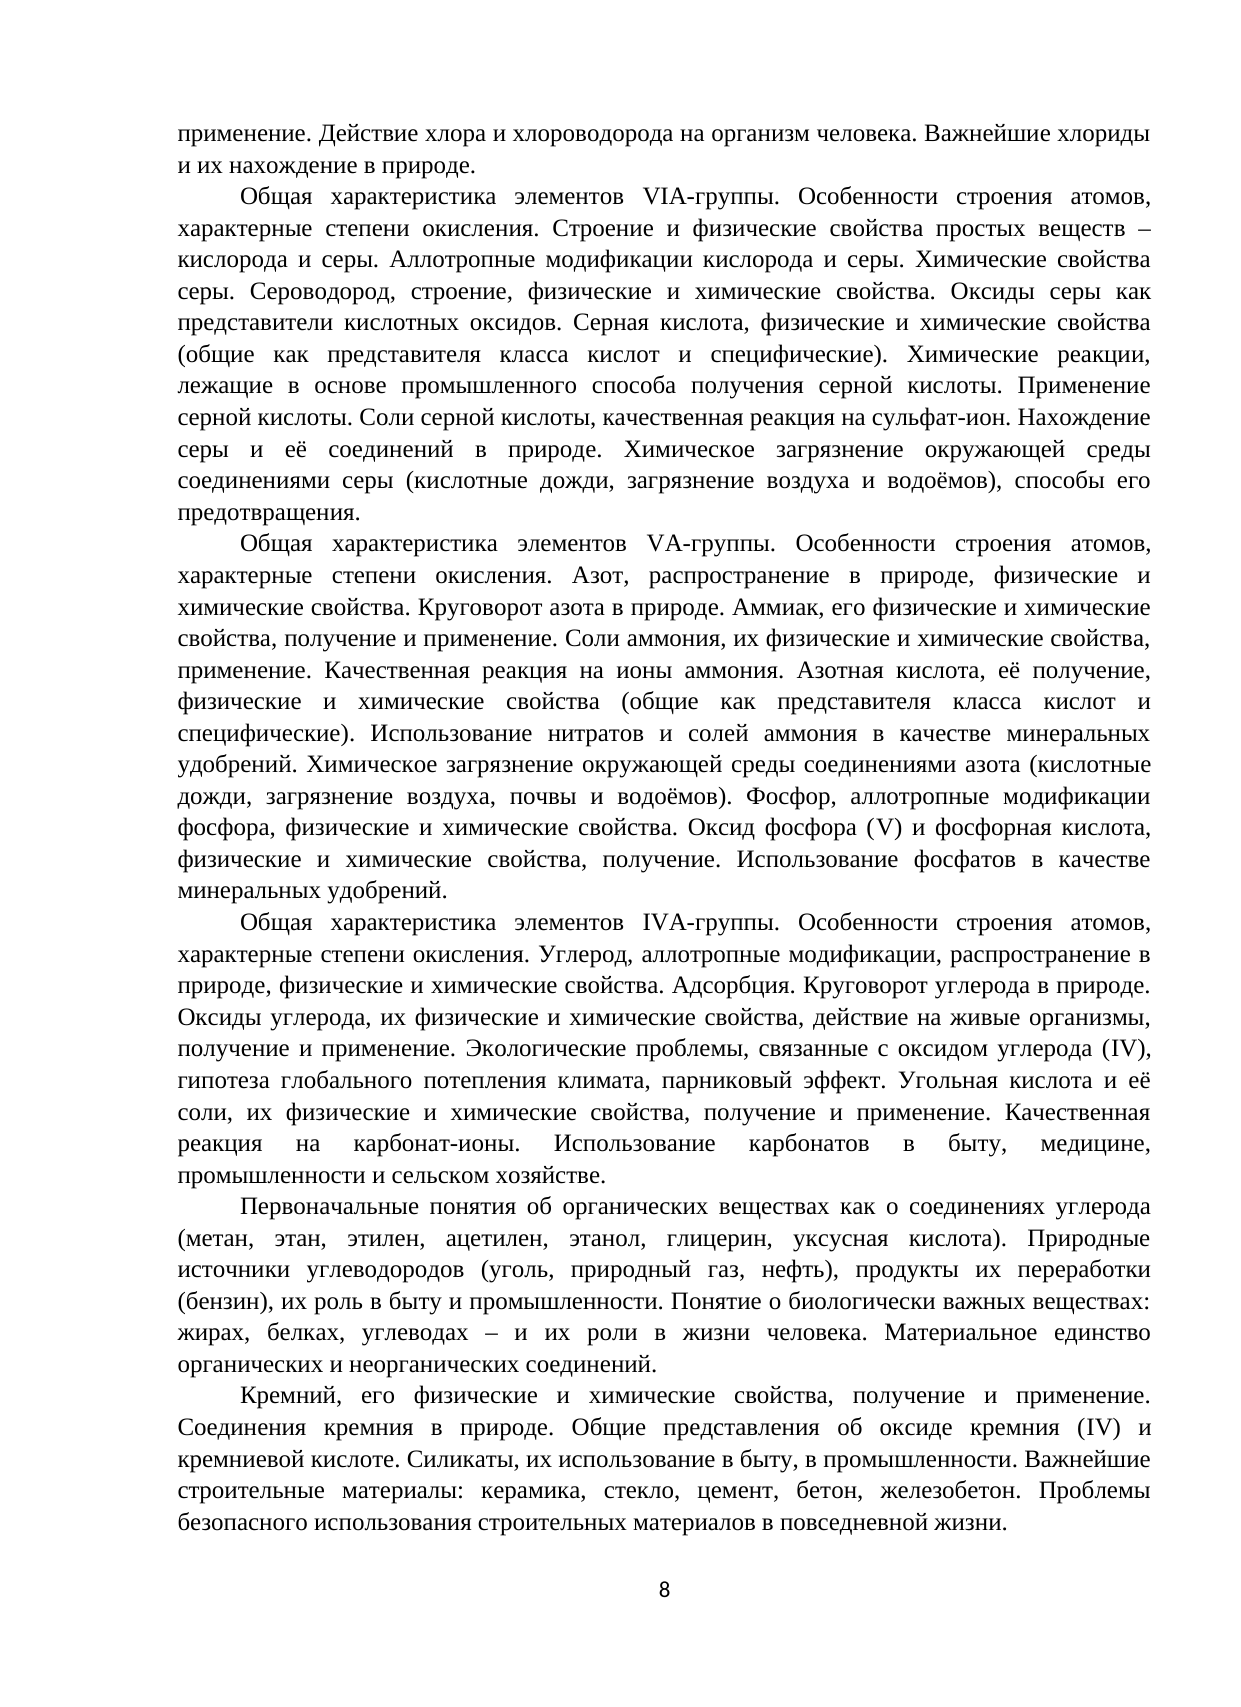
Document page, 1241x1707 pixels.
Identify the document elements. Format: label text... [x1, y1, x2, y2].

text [177, 118, 1152, 178]
text Общая характеристика элементов VА-группы. Особенности строения атомов, характерные степени окисления. Азот, распространение в природе, физические и химические свойства. Круговорот азота в природе. Аммиак, его физические и химические свойства, получение и применение. Соли аммония, их физические и химические свойства, применение. Качественная реакция на ионы аммония. Азотная кислота, её получение, физические и химические свойства (общие как представителя класса кислот и специфические). Использование нитратов и солей аммония в качестве минеральных удобрений. Химическое загрязнение окружающей среды соединениями азота (кислотные дожди, загрязнение воздуха, почвы и водоёмов). Фосфор, аллотропные модификации фосфора, физические и химические свойства. Оксид фосфора (V) и фосфорная кислота, физические и химические свойства, получение. Использование фосфатов в качестве минеральных удобрений. [177, 528, 1152, 904]
text Общая характеристика элементов VIА-группы. Особенности строения атомов, характерные степени окисления. Строение и физические свойства простых веществ – кислорода и серы. Аллотропные модификации кислорода и серы. Химические свойства серы. Сероводород, строение, физические и химические свойства. Оксиды серы как представители кислотных оксидов. Серная кислота, физические и химические свойства (общие как представителя класса кислот и специфические). Химические реакции, лежащие в основе промышленного способа получения серной кислоты. Применение серной кислоты. Соли серной кислоты, качественная реакция на сульфат-ион. Нахождение серы и её соединений в природе. Химическое загрязнение окружающей среды соединениями серы (кислотные дожди, загрязнение воздуха и водоёмов), способы его предотвращения. [177, 181, 1152, 526]
text Первоначальные понятия об органических веществах как о соединениях углерода (метан, этан, этилен, ацетилен, этанол, глицерин, уксусная кислота). Природные источники углеводородов (уголь, природный газ, нефть), продукты их переработки (бензин), их роль в быту и промышленности. Понятие о биологически важных веществах: жирах, белках, углеводах – и их роли в жизни человека. Материальное единство органических и неорганических соединений. [177, 1191, 1152, 1378]
text Кремний, его физические и химические свойства, получение и применение. Соединения кремния в природе. Общие представления об оксиде кремния (IV) и кремниевой кислоте. Силикаты, их использование в быту, в промышленности. Важнейшие строительные материалы: керамика, стекло, цемент, бетон, железобетон. Проблемы безопасного использования строительных материалов в повседневной жизни. [177, 1381, 1152, 1536]
text Общая характеристика элементов IVА-группы. Особенности строения атомов, характерные степени окисления. Углерод, аллотропные модификации, распространение в природе, физические и химические свойства. Адсорбция. Круговорот углерода в природе. Оксиды углерода, их физические и химические свойства, действие на живые организмы, получение и применение. Экологические проблемы, связанные с оксидом углерода (IV), гипотеза глобального потепления климата, парниковый эффект. Угольная кислота и её соли, их физические и химические свойства, получение и применение. Качественная реакция на карбонат-ионы. Использование карбонатов в быту, медицине, промышленности и сельском хозяйстве. [177, 907, 1152, 1188]
